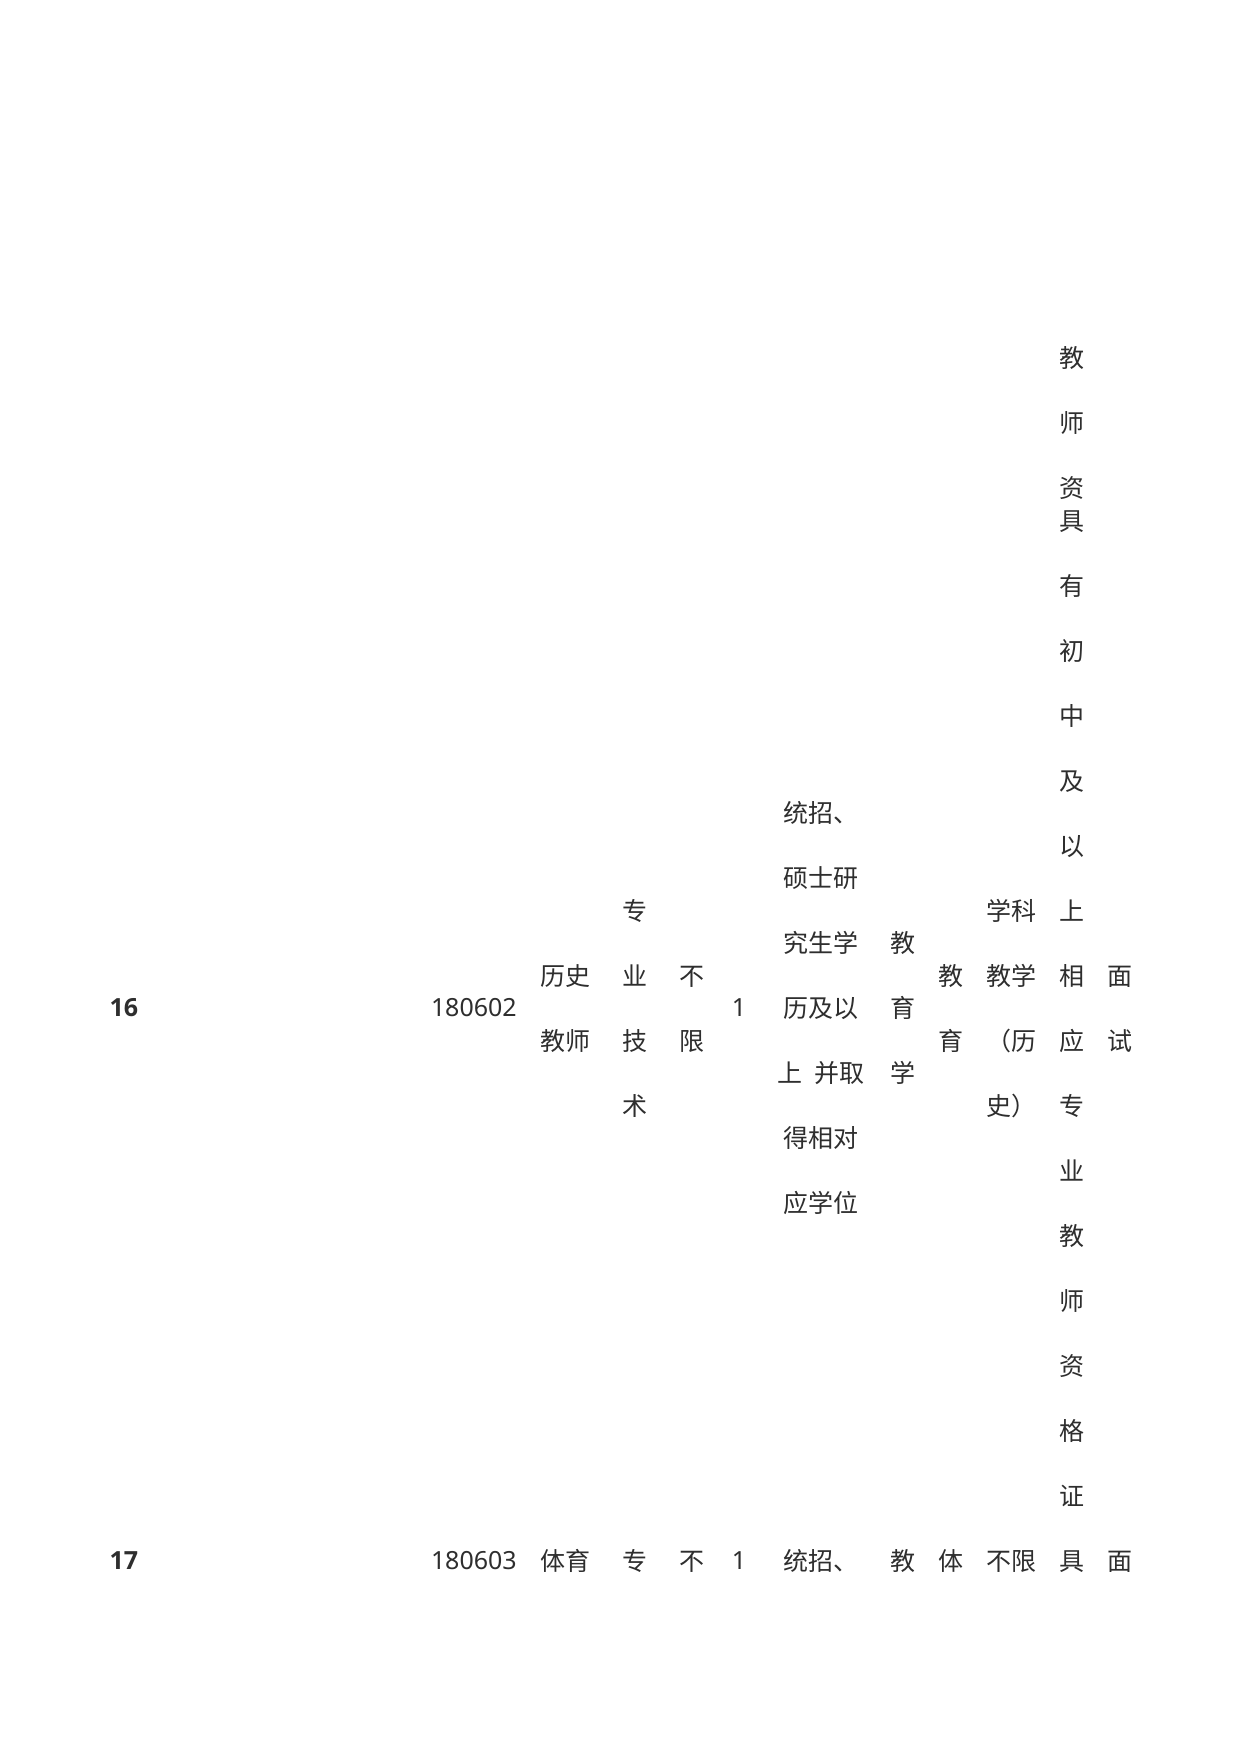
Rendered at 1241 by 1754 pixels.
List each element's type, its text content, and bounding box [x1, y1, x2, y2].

table_cell 具有初中及以上相应专业教师资格证 [1048, 487, 1096, 1527]
table_cell 具有初中及以上相应专业教师资格证 [1048, 1527, 1096, 1592]
table_cell 180602 [419, 487, 529, 1527]
table_cell 不限 [975, 1527, 1047, 1592]
table_cell 不限 [668, 1527, 715, 1592]
table_cell 1 [715, 1527, 762, 1592]
table_cell 历史教师 [529, 487, 601, 1527]
table_cell 1 [715, 487, 762, 1527]
table_cell 不限 [668, 487, 715, 1527]
table_cell 180603 [419, 1527, 529, 1592]
table_cell 专业技术 [601, 1527, 668, 1592]
table_cell 教育 [927, 487, 974, 1527]
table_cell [763, 487, 879, 1527]
table_cell 面试 [1096, 487, 1143, 1527]
table_cell 16 [97, 487, 150, 1527]
table_cell 体育教师 [529, 1527, 601, 1592]
table_cell 面试 [1096, 1527, 1143, 1592]
table_cell 学科教学（历史） [975, 487, 1047, 1527]
table_cell 教育学 [879, 487, 927, 1527]
table_cell 17 [97, 1527, 150, 1592]
table_cell 体育 [927, 1527, 974, 1592]
table_cell 专业技术 [601, 487, 668, 1527]
table_cell 教育学 [879, 1527, 927, 1592]
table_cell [763, 1527, 879, 1592]
